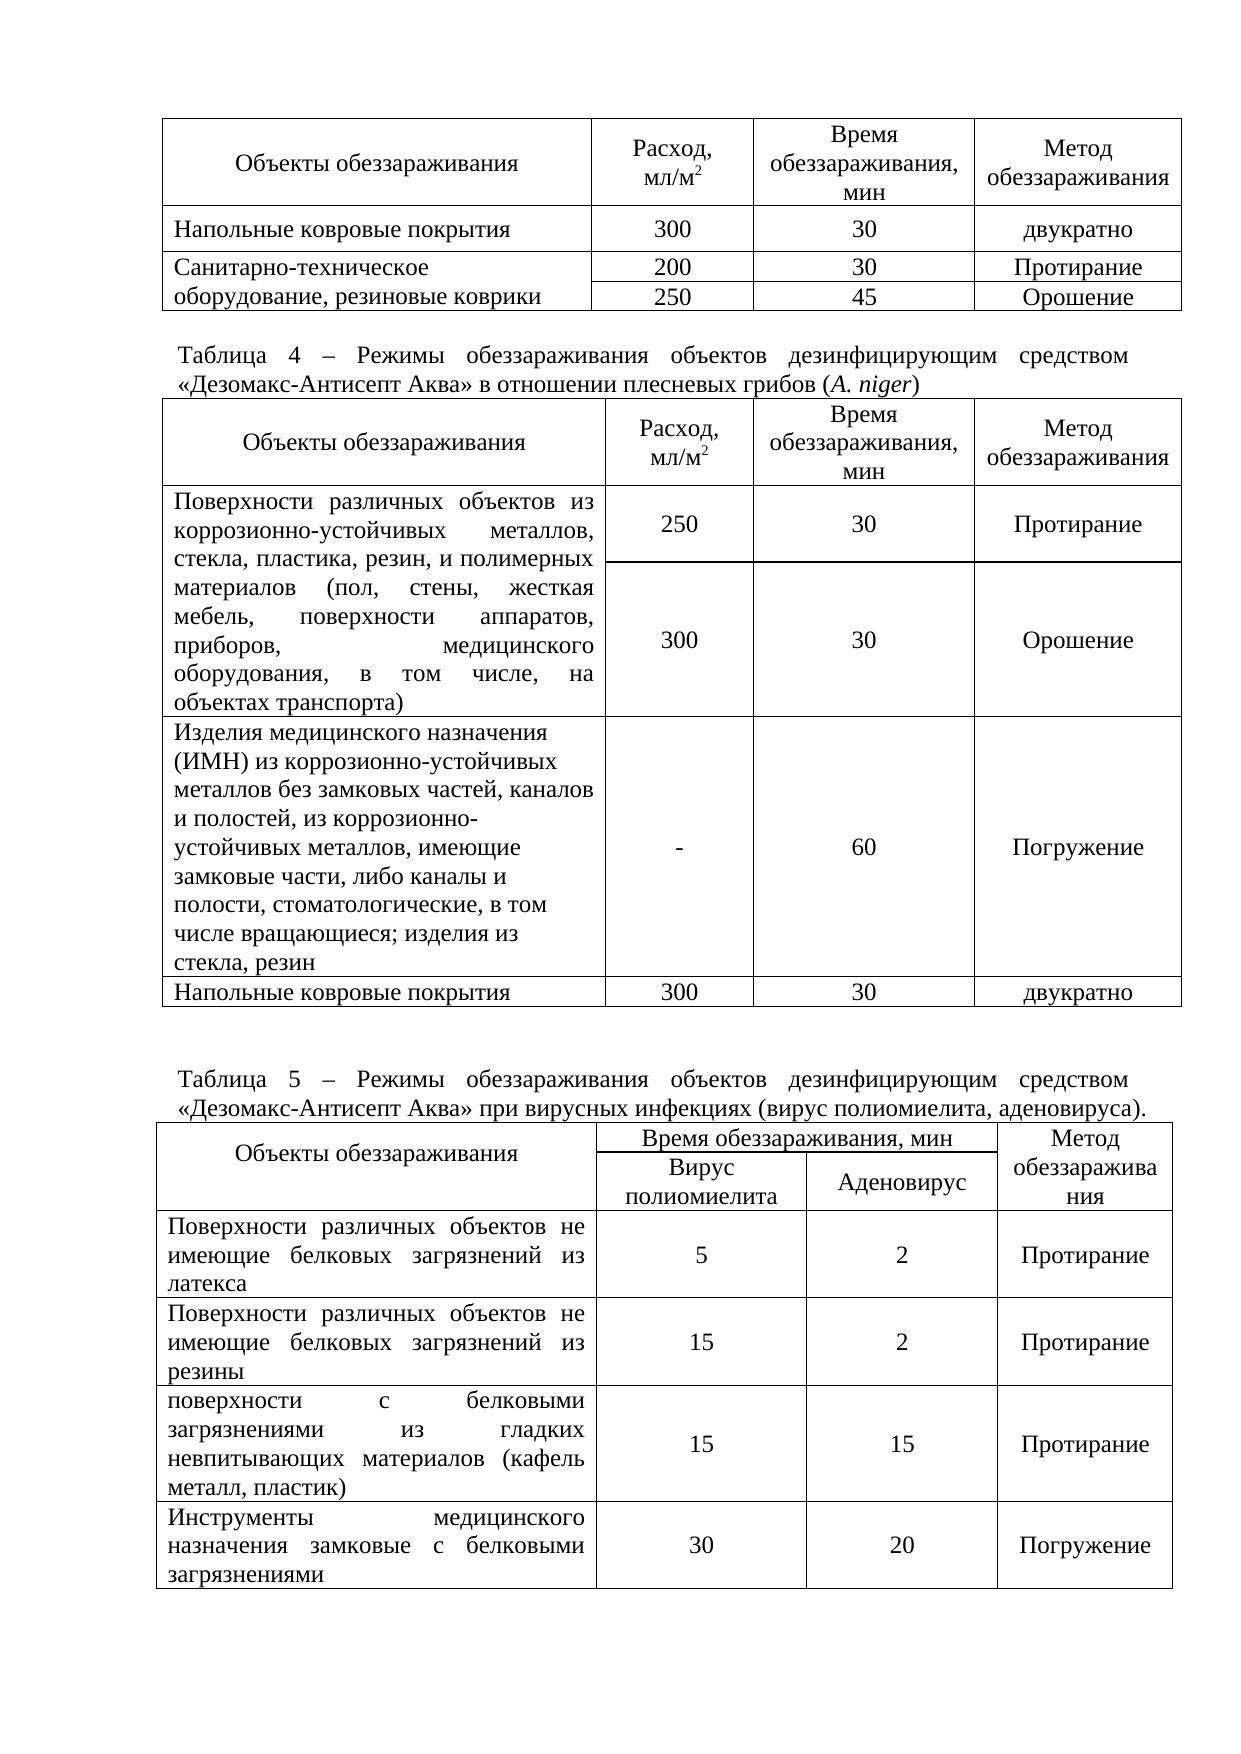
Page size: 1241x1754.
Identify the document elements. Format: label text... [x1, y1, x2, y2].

table_cell 60 [754, 717, 974, 976]
table_header Метод обеззараживания [975, 399, 1181, 485]
table_cell 15 [597, 1298, 806, 1384]
table_header Объекты обеззараживания [163, 399, 605, 485]
table_cell Орошение [975, 282, 1181, 310]
table_cell Изделия медицинского назначения (ИМН) из коррозионно-устойчивых металлов без замковых частей, каналов и полостей, из коррозионно-устойчивых металлов, имеющие замковые части, либо каналы и полости, стоматологические, в том числе вращающиеся; изделия из стекла, резин [163, 717, 605, 976]
table_cell двукратно [975, 977, 1181, 1006]
table_cell Напольные ковровые покрытия [163, 206, 591, 251]
table_cell Поверхности различных объектов не имеющие белковых загрязнений из латекса [157, 1211, 596, 1297]
table_cell 30 [754, 563, 974, 716]
table_header Время обеззараживания, мин [597, 1123, 997, 1151]
table_cell 15 [597, 1386, 806, 1501]
table_cell 300 [592, 206, 753, 251]
table_cell 30 [754, 206, 974, 251]
text Таблица 5 – Режимы обеззараживания объектов дезинфицирующим средством «Дезомакс-Антисепт Аква» при вирусных инфекциях (вирус полиомиелита, аденовируса). [177, 1064, 1152, 1122]
table_cell Погружение [975, 717, 1181, 976]
table_header Время обеззараживания, мин [754, 399, 974, 485]
table_cell - [606, 717, 753, 976]
table_header Объекты обеззараживания [157, 1123, 596, 1210]
table_header Метод обеззараживания [998, 1123, 1172, 1210]
table_cell Напольные ковровые покрытия [163, 977, 605, 1006]
table_cell Аденовирус [807, 1153, 997, 1210]
table_cell 250 [606, 486, 753, 561]
table_header Объекты обеззараживания [163, 119, 591, 205]
table_cell 45 [754, 282, 974, 310]
table_cell Протирание [998, 1386, 1172, 1501]
table_cell Протирание [998, 1211, 1172, 1297]
table_cell 30 [597, 1502, 806, 1588]
table_cell Санитарно-техническое оборудование, резиновые коврики [163, 252, 591, 310]
table_header Расход, мл/м2 [606, 399, 753, 485]
table_cell Вирус полиомиелита [597, 1153, 806, 1210]
table_cell 15 [807, 1386, 997, 1501]
table_cell 2 [807, 1211, 997, 1297]
table_cell Протирание [998, 1298, 1172, 1384]
table_cell Протирание [975, 486, 1181, 561]
table_cell Погружение [998, 1502, 1172, 1588]
table_cell 200 [592, 252, 753, 281]
table_cell 300 [606, 563, 753, 716]
table_cell 2 [807, 1298, 997, 1384]
table_cell 5 [597, 1211, 806, 1297]
table_cell Орошение [975, 563, 1181, 716]
table_header Метод обеззараживания [975, 119, 1181, 205]
table_cell 20 [807, 1502, 997, 1588]
table_header Время обеззараживания, мин [754, 119, 974, 205]
table_cell Протирание [975, 252, 1181, 281]
table_cell 300 [606, 977, 753, 1006]
table_cell 30 [754, 486, 974, 561]
text Таблица 4 – Режимы обеззараживания объектов дезинфицирующим средством «Дезомакс-Антисепт Аква» в отношении плесневых грибов (A. niger) [177, 340, 1152, 398]
table_cell двукратно [975, 206, 1181, 251]
table_cell Поверхности различных объектов не имеющие белковых загрязнений из резины [157, 1298, 596, 1384]
table_cell Инструменты медицинского назначения замковые с белковыми загрязнениями [157, 1502, 596, 1588]
table_cell поверхности с белковыми загрязнениями из гладких невпитывающих материалов (кафель металл, пластик) [157, 1386, 596, 1501]
table_header Расход, мл/м2 [592, 119, 753, 205]
table_cell 30 [754, 252, 974, 281]
table_cell 30 [754, 977, 974, 1006]
table_cell 250 [592, 282, 753, 310]
table_cell Поверхности различных объектов из коррозионно-устойчивых металлов, стекла, пластика, резин, и полимерных материалов (пол, стены, жесткая мебель, поверхности аппаратов, приборов, медицинского оборудования, в том числе, на объектах транспорта) [163, 486, 605, 716]
